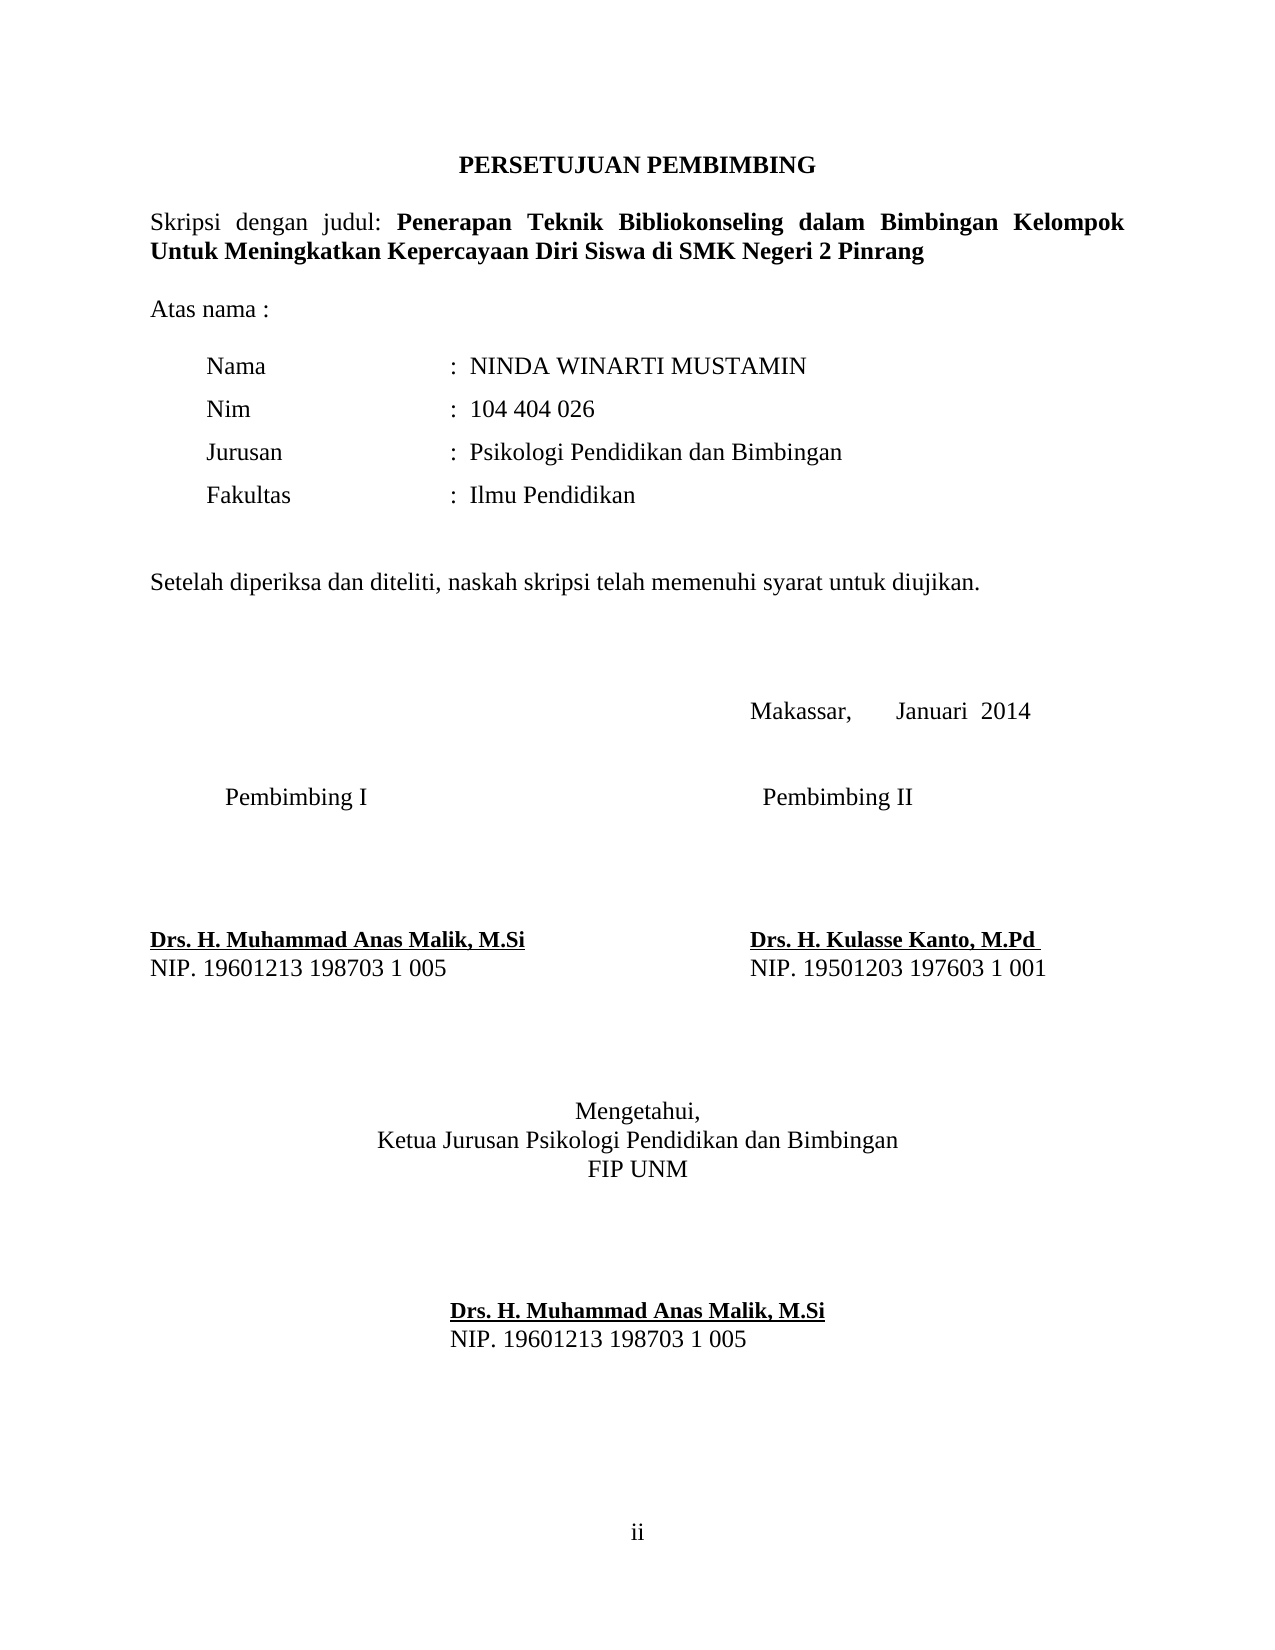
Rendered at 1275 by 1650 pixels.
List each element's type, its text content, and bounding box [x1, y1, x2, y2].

text Mengetahui, [150, 1096, 1125, 1125]
text Fakultas : Ilmu Pendidikan [206, 481, 1125, 509]
text Nim : 104 404 026 [206, 394, 1125, 423]
text Drs. H. Muhammad Anas Malik, M.Si Drs. H. Kulasse Kanto, M.Pd [150, 926, 1125, 953]
text NIP. 19601213 198703 1 005 NIP. 19501203 197603 1 001 [150, 953, 1125, 981]
text NIP. 19601213 198703 1 005 [150, 1324, 1125, 1353]
text Skripsi dengan judul: Penerapan Teknik Bibliokonseling dalam Bimbingan Kelompok Untuk Meningkatkan Kepercayaan Diri Siswa di SMK Negeri 2 Pinrang [150, 207, 1125, 265]
text Drs. H. Muhammad Anas Malik, M.Si [375, 1298, 1125, 1324]
text Ketua Jurusan Psikologi Pendidikan dan Bimbingan [150, 1125, 1125, 1154]
text Makassar, Januari 2014 [450, 696, 1125, 725]
text FIP UNM [150, 1154, 1125, 1183]
text Setelah diperiksa dan diteliti, naskah skripsi telah memenuhi syarat untuk diujikan. [150, 567, 1125, 596]
text Jurusan : Psikologi Pendidikan dan Bimbingan [206, 437, 1125, 466]
text Pembimbing I Pembimbing II [150, 782, 1125, 811]
subtitle PERSETUJUAN PEMBIMBING [150, 150, 1125, 179]
text Atas nama : [150, 294, 1125, 322]
text Nama : NINDA WINARTI MUSTAMIN [206, 351, 1125, 380]
